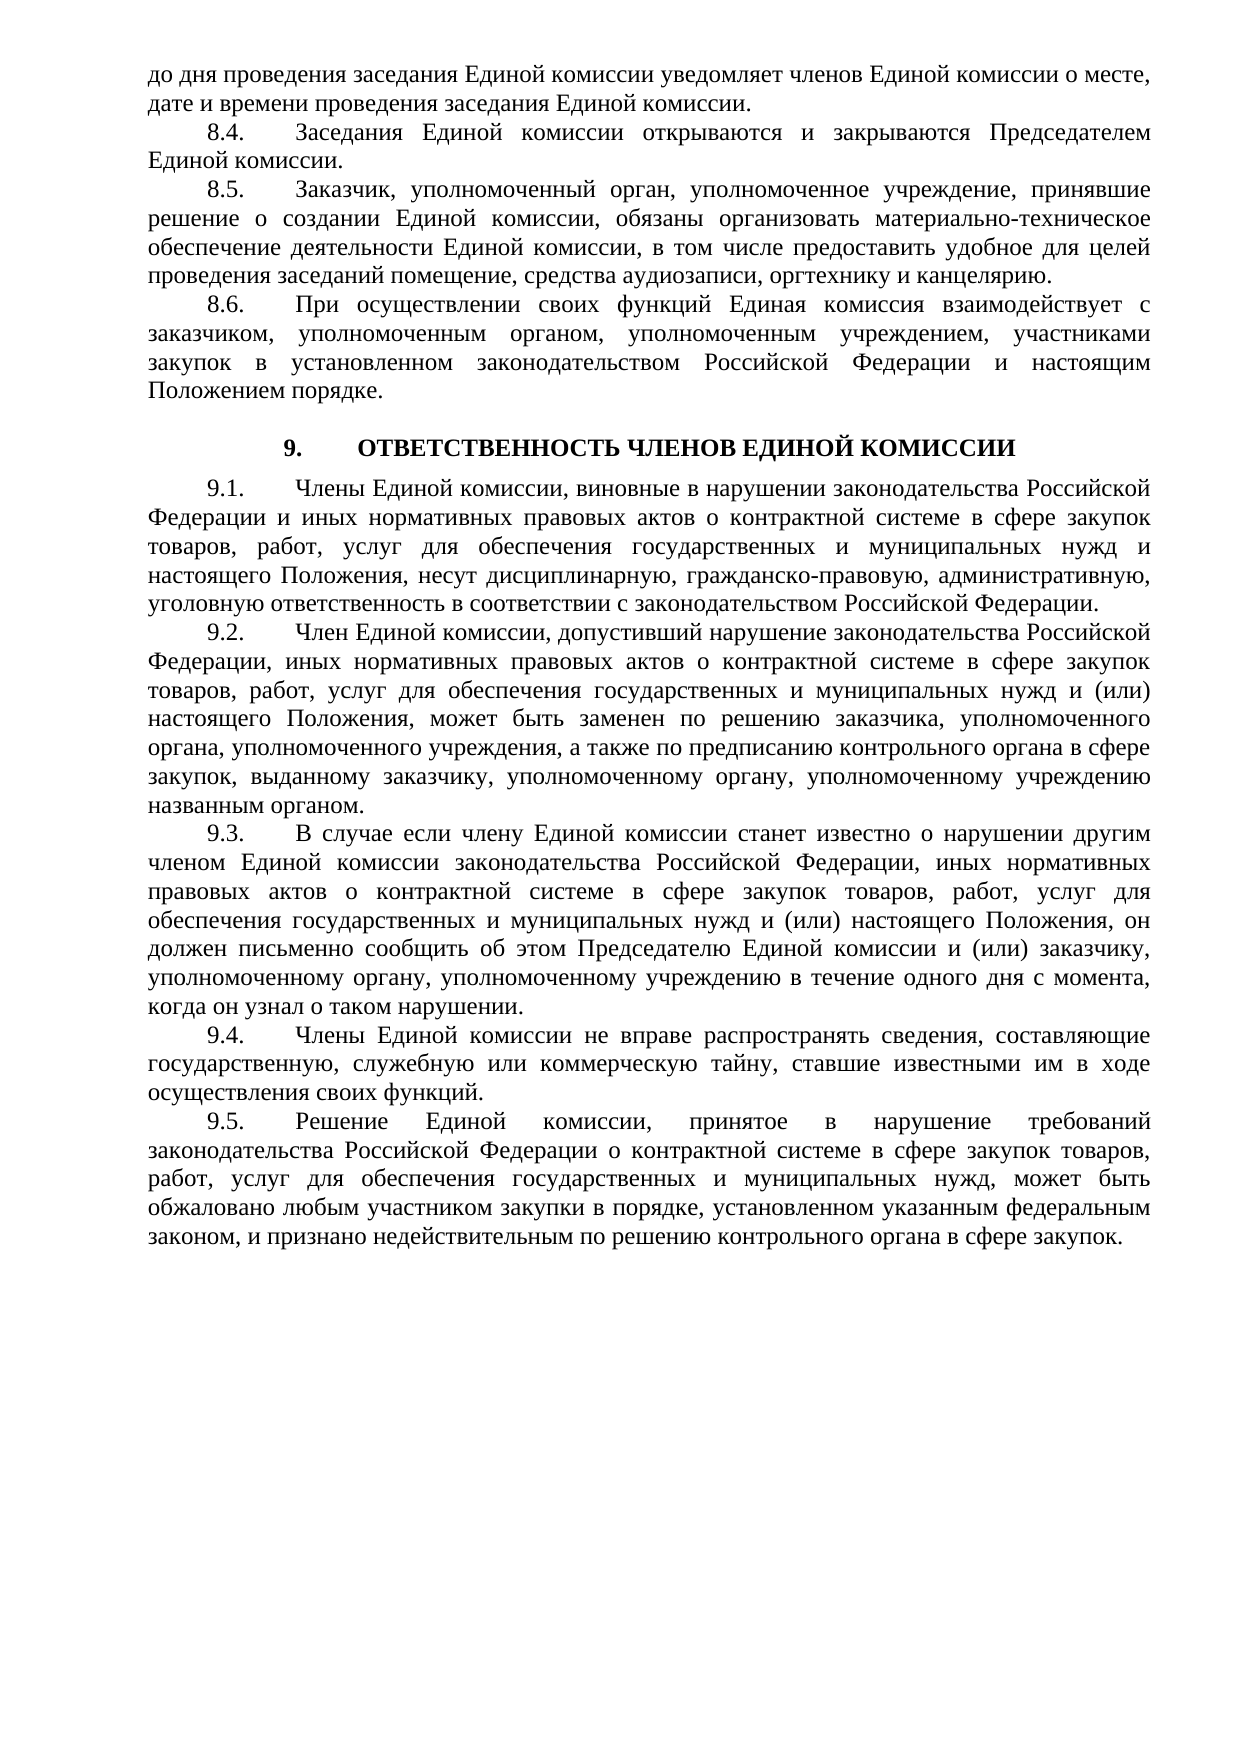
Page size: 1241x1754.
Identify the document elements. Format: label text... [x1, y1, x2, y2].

list Член Единой комиссии, допустивший нарушение законодательства Российской Федерации, иных нормативных правовых актов о контрактной системе в сфере закупок товаров, работ, услуг для обеспечения государственных и муниципальных нужд и (или) настоящего Положения, может быть заменен по решению заказчика, уполномоченного органа, уполномоченного учреждения, а также по предписанию контрольного органа в сфере закупок, выданному заказчику, уполномоченному органу, уполномоченному учреждению названным органом. [148, 617, 1152, 818]
list В случае если члену Единой комиссии станет известно о нарушении другим членом Единой комиссии законодательства Российской Федерации, иных нормативных правовых актов о контрактной системе в сфере закупок товаров, работ, услуг для обеспечения государственных и муниципальных нужд и (или) настоящего Положения, он должен письменно сообщить об этом Председателю Единой комиссии и (или) заказчику, уполномоченному органу, уполномоченному учреждению в течение одного дня с момента, когда он узнал о таком нарушении. [148, 818, 1152, 1020]
list ОТВЕТСТВЕННОСТЬ ЧЛЕНОВ ЕДИНОЙ КОМИССИИ [148, 433, 1152, 462]
list Решение Единой комиссии, принятое в нарушение требований законодательства Российской Федерации о контрактной системе в сфере закупок товаров, работ, услуг для обеспечения государственных и муниципальных нужд, может быть обжаловано любым участником закупки в порядке, установленном указанным федеральным законом, и признано недействительным по решению контрольного органа в сфере закупок. [148, 1106, 1152, 1250]
list Члены Единой комиссии, виновные в нарушении законодательства Российской Федерации и иных нормативных правовых актов о контрактной системе в сфере закупок товаров, работ, услуг для обеспечения государственных и муниципальных нужд и настоящего Положения, несут дисциплинарную, гражданско-правовую, административную, уголовную ответственность в соответствии с законодательством Российской Федерации. [148, 473, 1152, 617]
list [148, 59, 1152, 117]
list При осуществлении своих функций Единая комиссия взаимодействует с заказчиком, уполномоченным органом, уполномоченным учреждением, участниками закупок в установленном законодательством Российской Федерации и настоящим Положением порядке. [148, 289, 1152, 404]
list Заказчик, уполномоченный орган, уполномоченное учреждение, принявшие решение о создании Единой комиссии, обязаны организовать материально-техническое обеспечение деятельности Единой комиссии, в том числе предоставить удобное для целей проведения заседаний помещение, средства аудиозаписи, оргтехнику и канцелярию. [148, 174, 1152, 289]
list Заседания Единой комиссии открываются и закрываются Председателем Единой комиссии. [148, 117, 1152, 174]
list Члены Единой комиссии не вправе распространять сведения, составляющие государственную, служебную или коммерческую тайну, ставшие известными им в ходе осуществления своих функций. [148, 1020, 1152, 1106]
